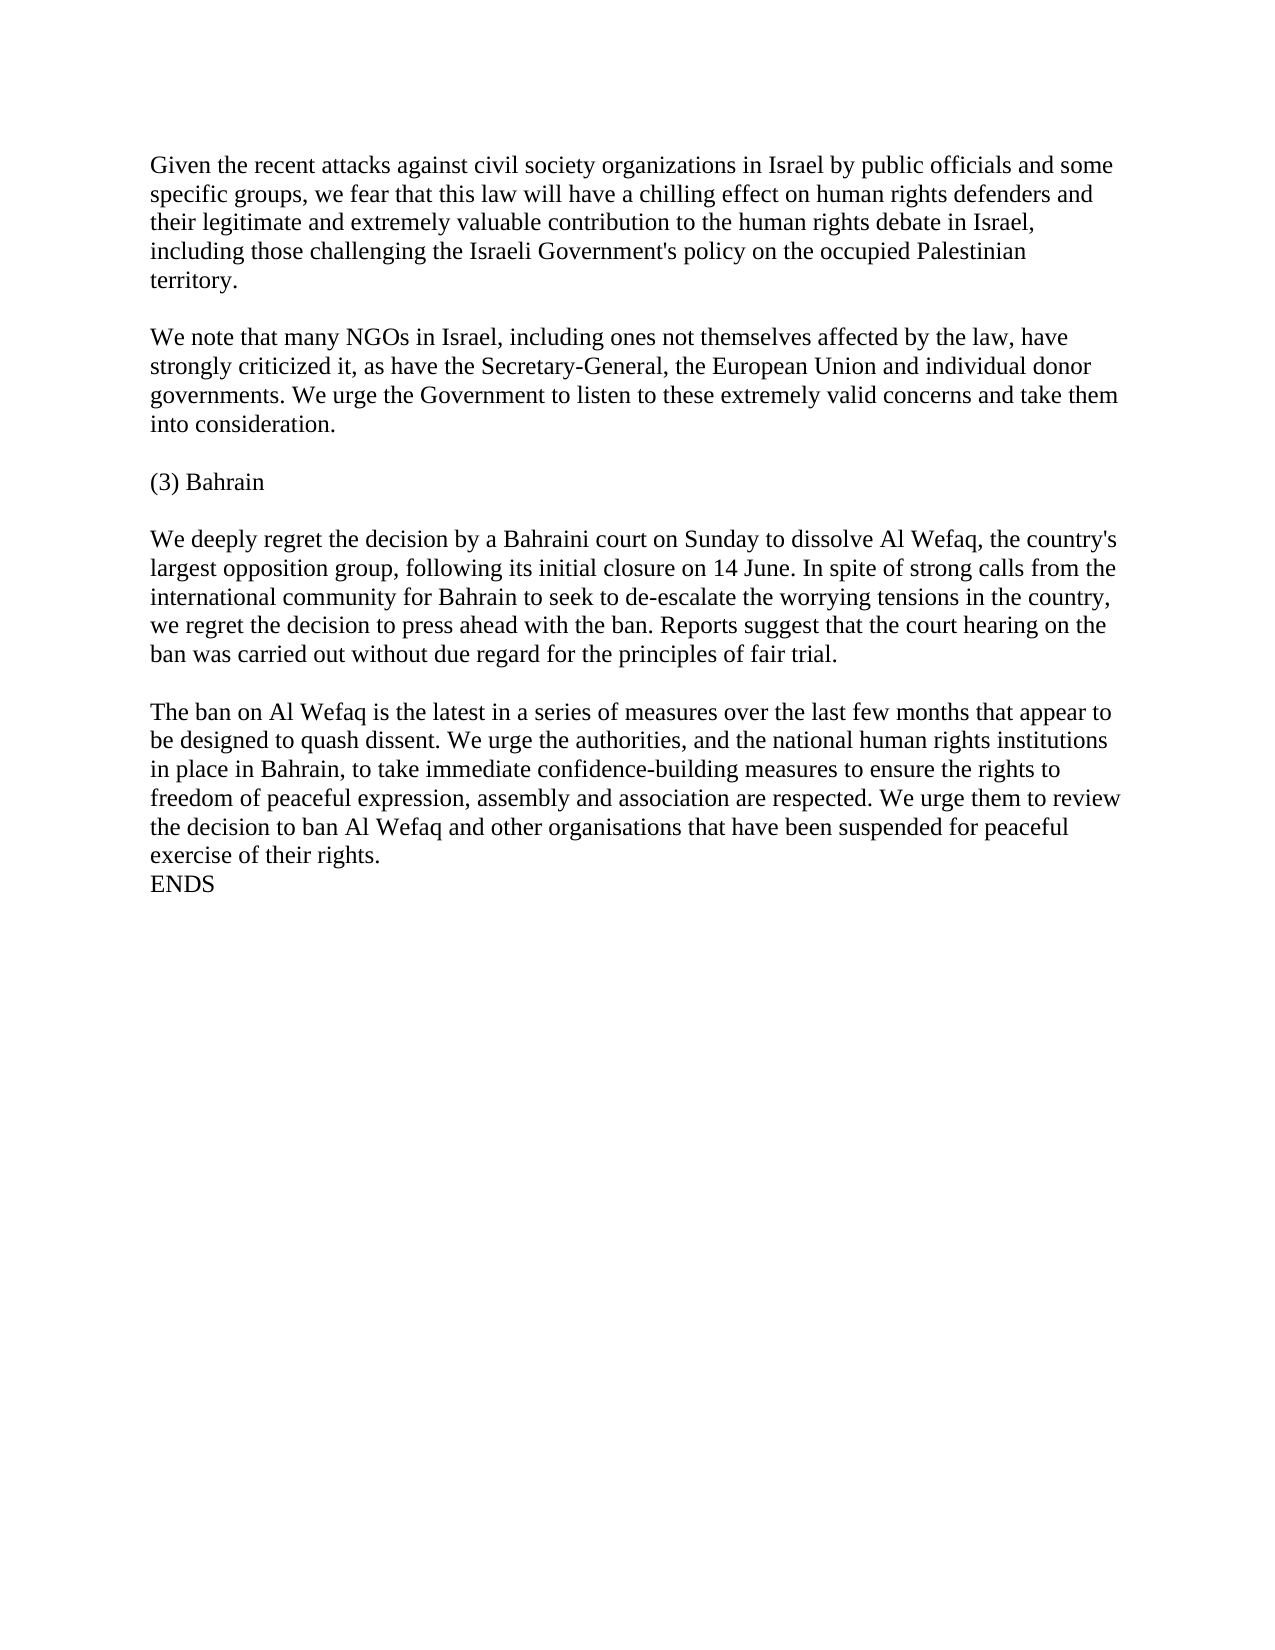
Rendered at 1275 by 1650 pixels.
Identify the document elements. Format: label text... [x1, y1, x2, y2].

text (3) Bahrain We deeply regret the decision by a Bahraini court on Sunday to dissolve Al Wefaq, the country's largest opposition group, following its initial closure on 14 June. In spite of strong calls from the international community for Bahrain to seek to de-escalate the worrying tensions in the country, we regret the decision to press ahead with the ban. Reports suggest that the court hearing on the ban was carried out without due regard for the principles of fair trial. The ban on Al Wefaq is the latest in a series of measures over the last few months that appear to be designed to quash dissent. We urge the authorities, and the national human rights institutions in place in Bahrain, to take immediate confidence-building measures to ensure the rights to freedom of peaceful expression, assembly and association are respected. We urge them to review the decision to ban Al Wefaq and other organisations that have been suspended for peaceful exercise of their rights. ENDS [150, 467, 1125, 898]
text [150, 150, 1125, 437]
